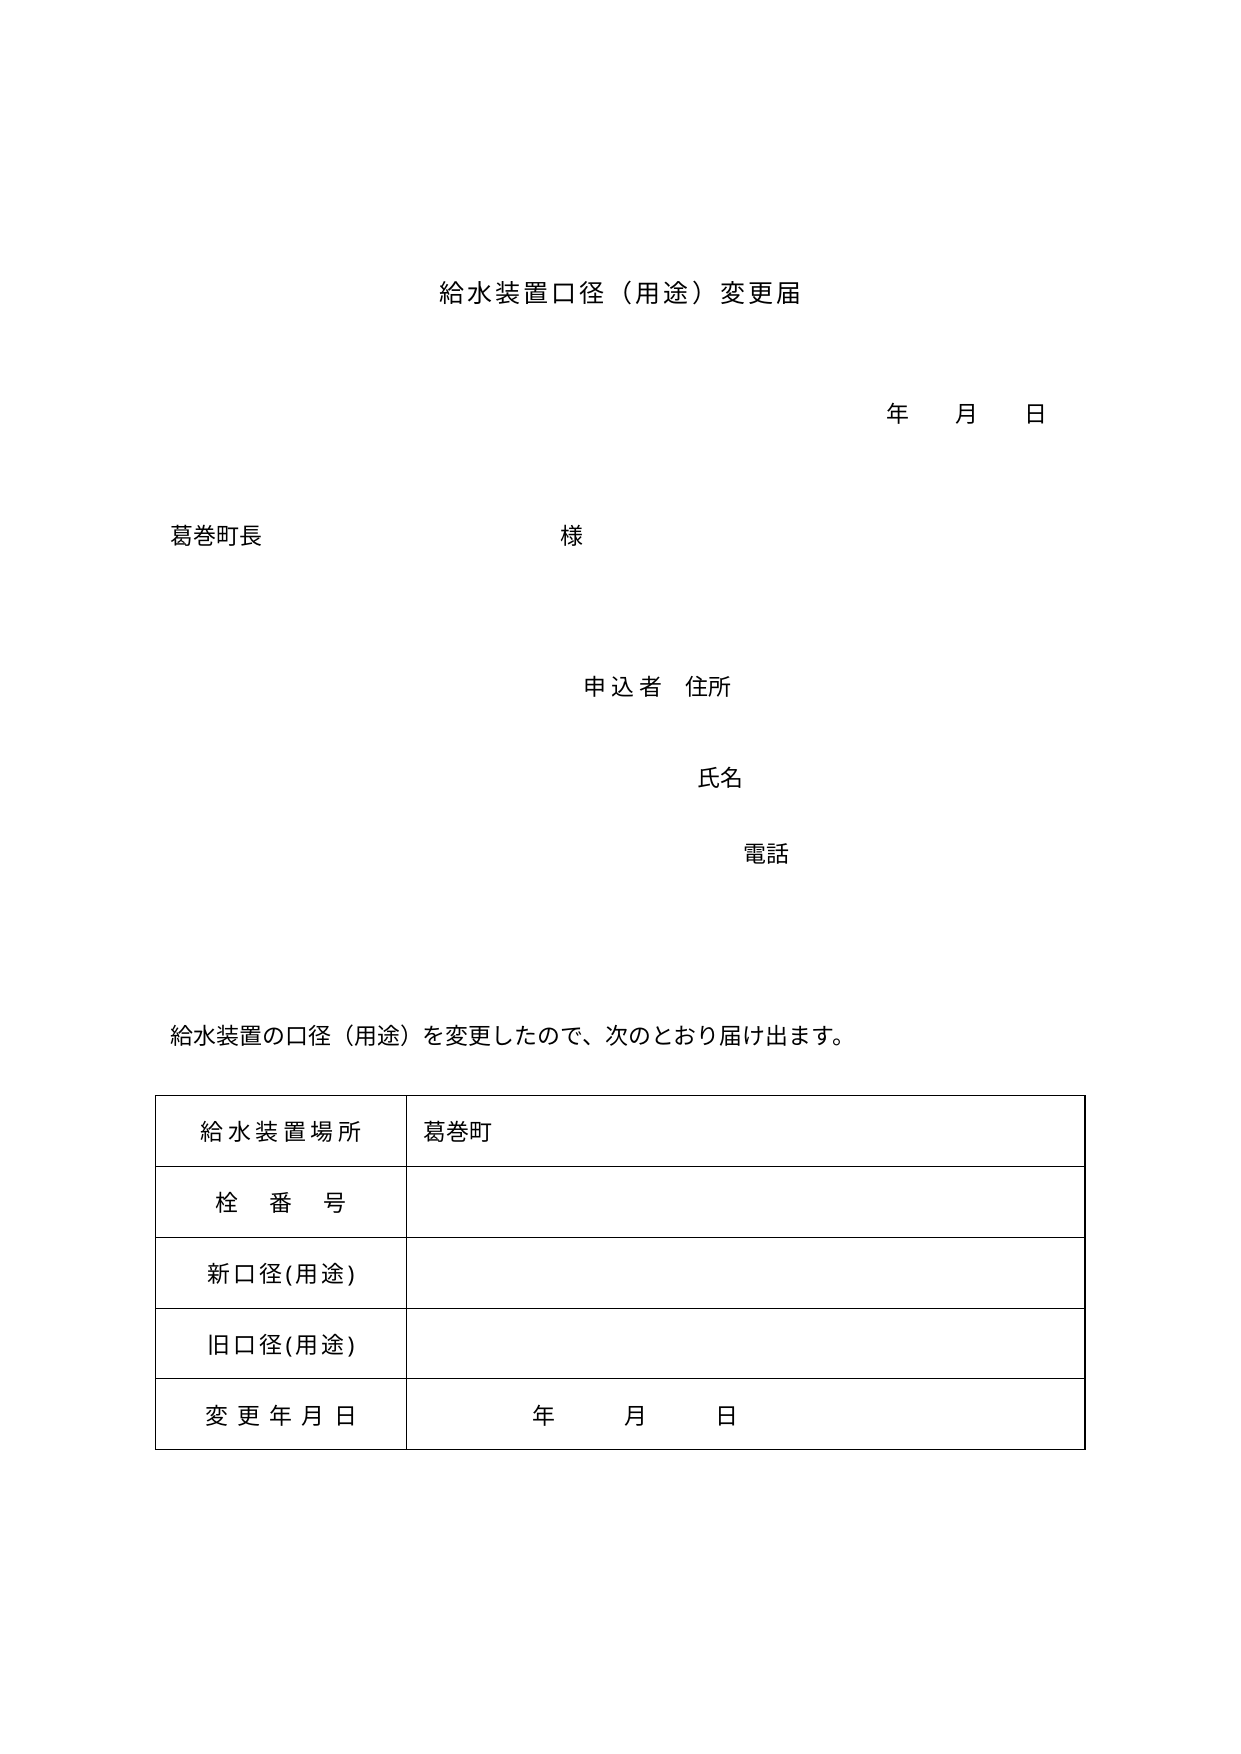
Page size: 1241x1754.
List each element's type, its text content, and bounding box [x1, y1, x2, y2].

text 葛巻町長 様 [148, 504, 1092, 564]
table_cell [407, 1167, 1084, 1237]
table_cell [407, 1238, 1084, 1307]
table_cell 変更年月日 [156, 1379, 406, 1449]
table_cell [407, 1309, 1084, 1378]
text 年 月 日 [148, 383, 1047, 443]
text 給水装置口径（用途）変更届 [148, 261, 1092, 322]
table_header 葛巻町 [407, 1096, 1084, 1166]
table_header 給水装置場所 [156, 1096, 406, 1166]
text 氏名 [148, 746, 1092, 807]
table_cell 新口径(用途) [156, 1238, 406, 1307]
table_cell 栓番号 [156, 1167, 406, 1237]
text 電話 [148, 822, 1092, 883]
text 給水装置の口径（用途）を変更したので、次のとおり届け出ます。 [148, 1004, 1092, 1065]
table_cell 旧口径(用途) [156, 1309, 406, 1378]
text 申 込 者 住所 [148, 656, 1092, 716]
table_cell 年 月 日 [407, 1379, 1084, 1449]
